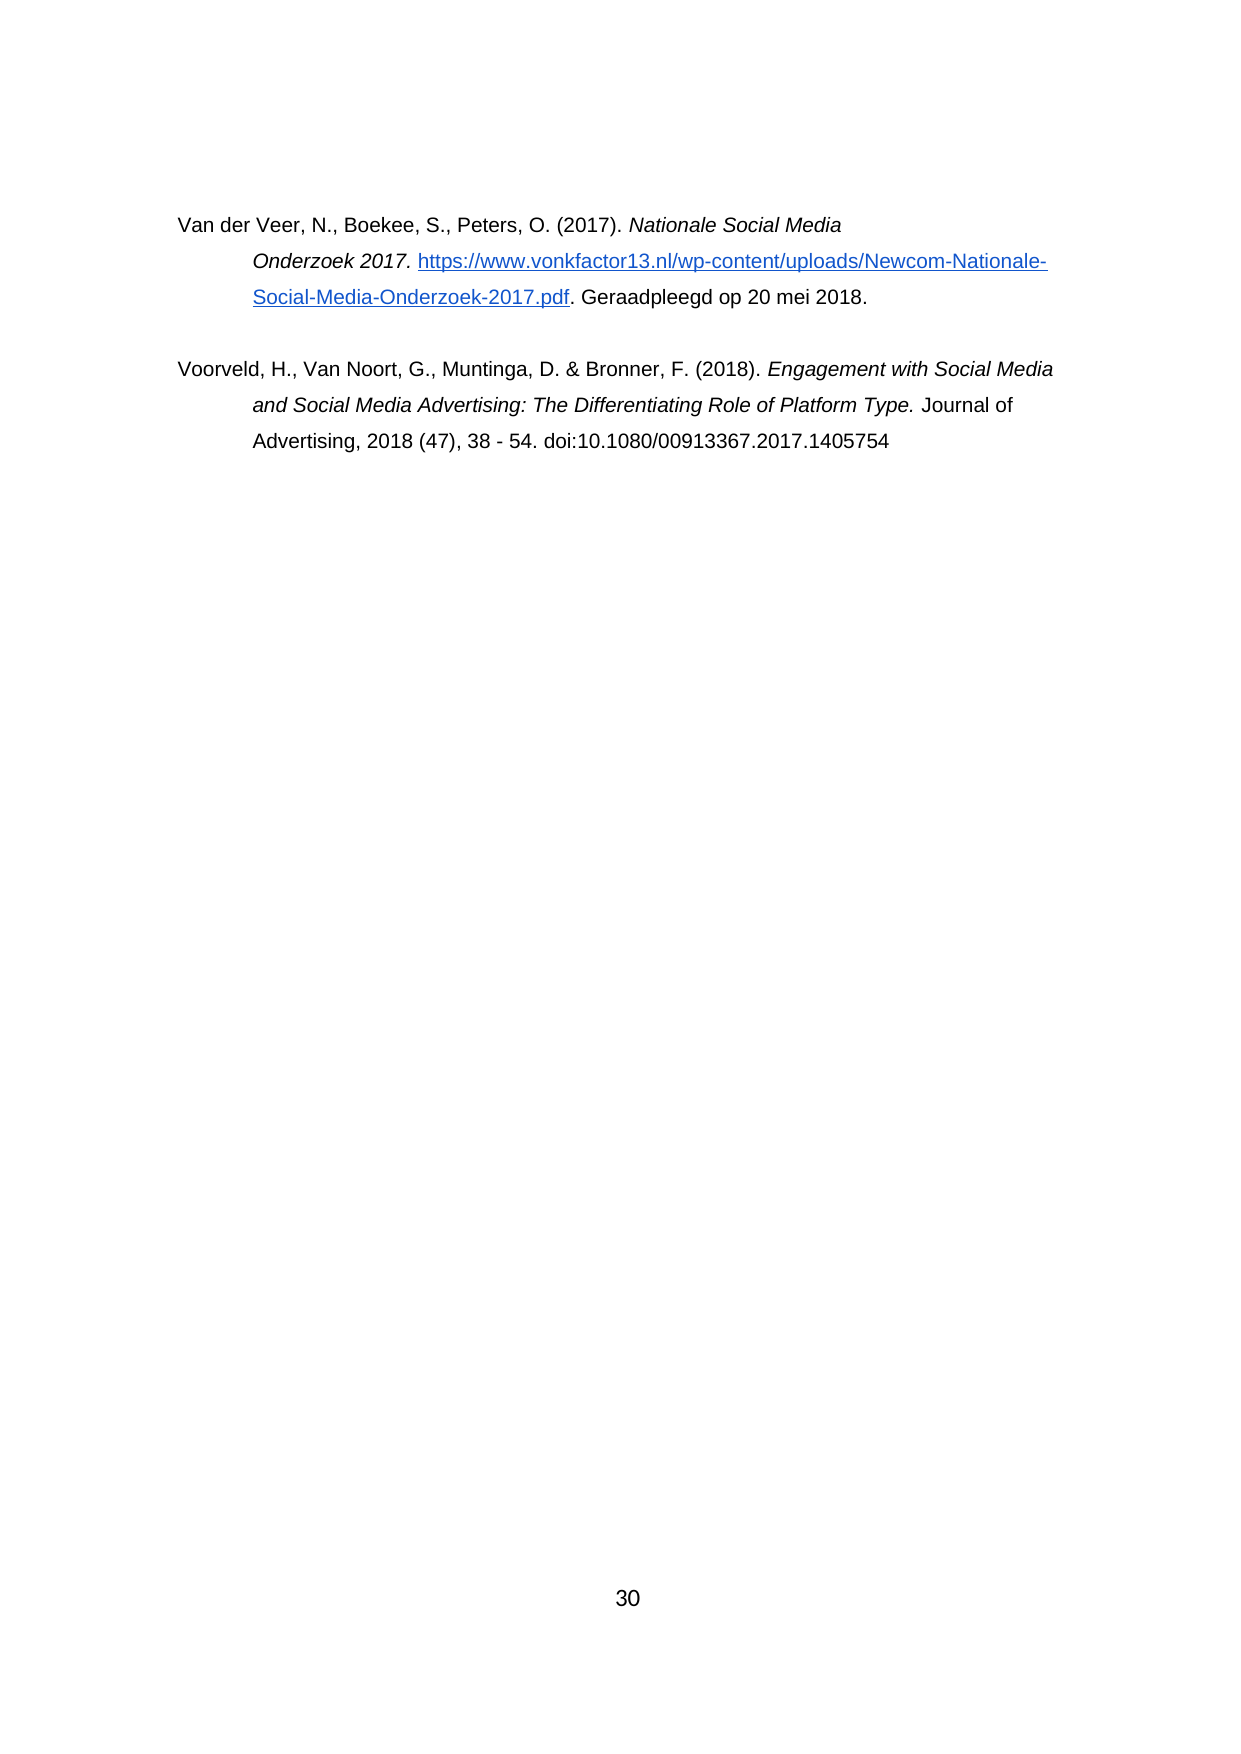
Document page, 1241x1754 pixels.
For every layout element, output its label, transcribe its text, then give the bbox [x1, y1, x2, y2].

text Van der Veer, N., Boekee, S., Peters, O. (2017). Nationale Social Media [177, 213, 1063, 237]
text Voorveld, H., Van Noort, G., Muntinga, D. & Bronner, F. (2018). Engagement with Social Media [177, 357, 1063, 381]
text Onderzoek 2017. https://www.vonkfactor13.nl/wp-content/uploads/Newcom-Nationale-Social-Media-Onderzoek-2017.pdf. Geraadpleegd op 20 mei 2018. [252, 249, 1063, 309]
text and Social Media Advertising: The Differentiating Role of Platform Type. Journal of Advertising, 2018 (47), 38 - 54. doi:10.1080/00913367.2017.1405754 [252, 393, 1063, 453]
